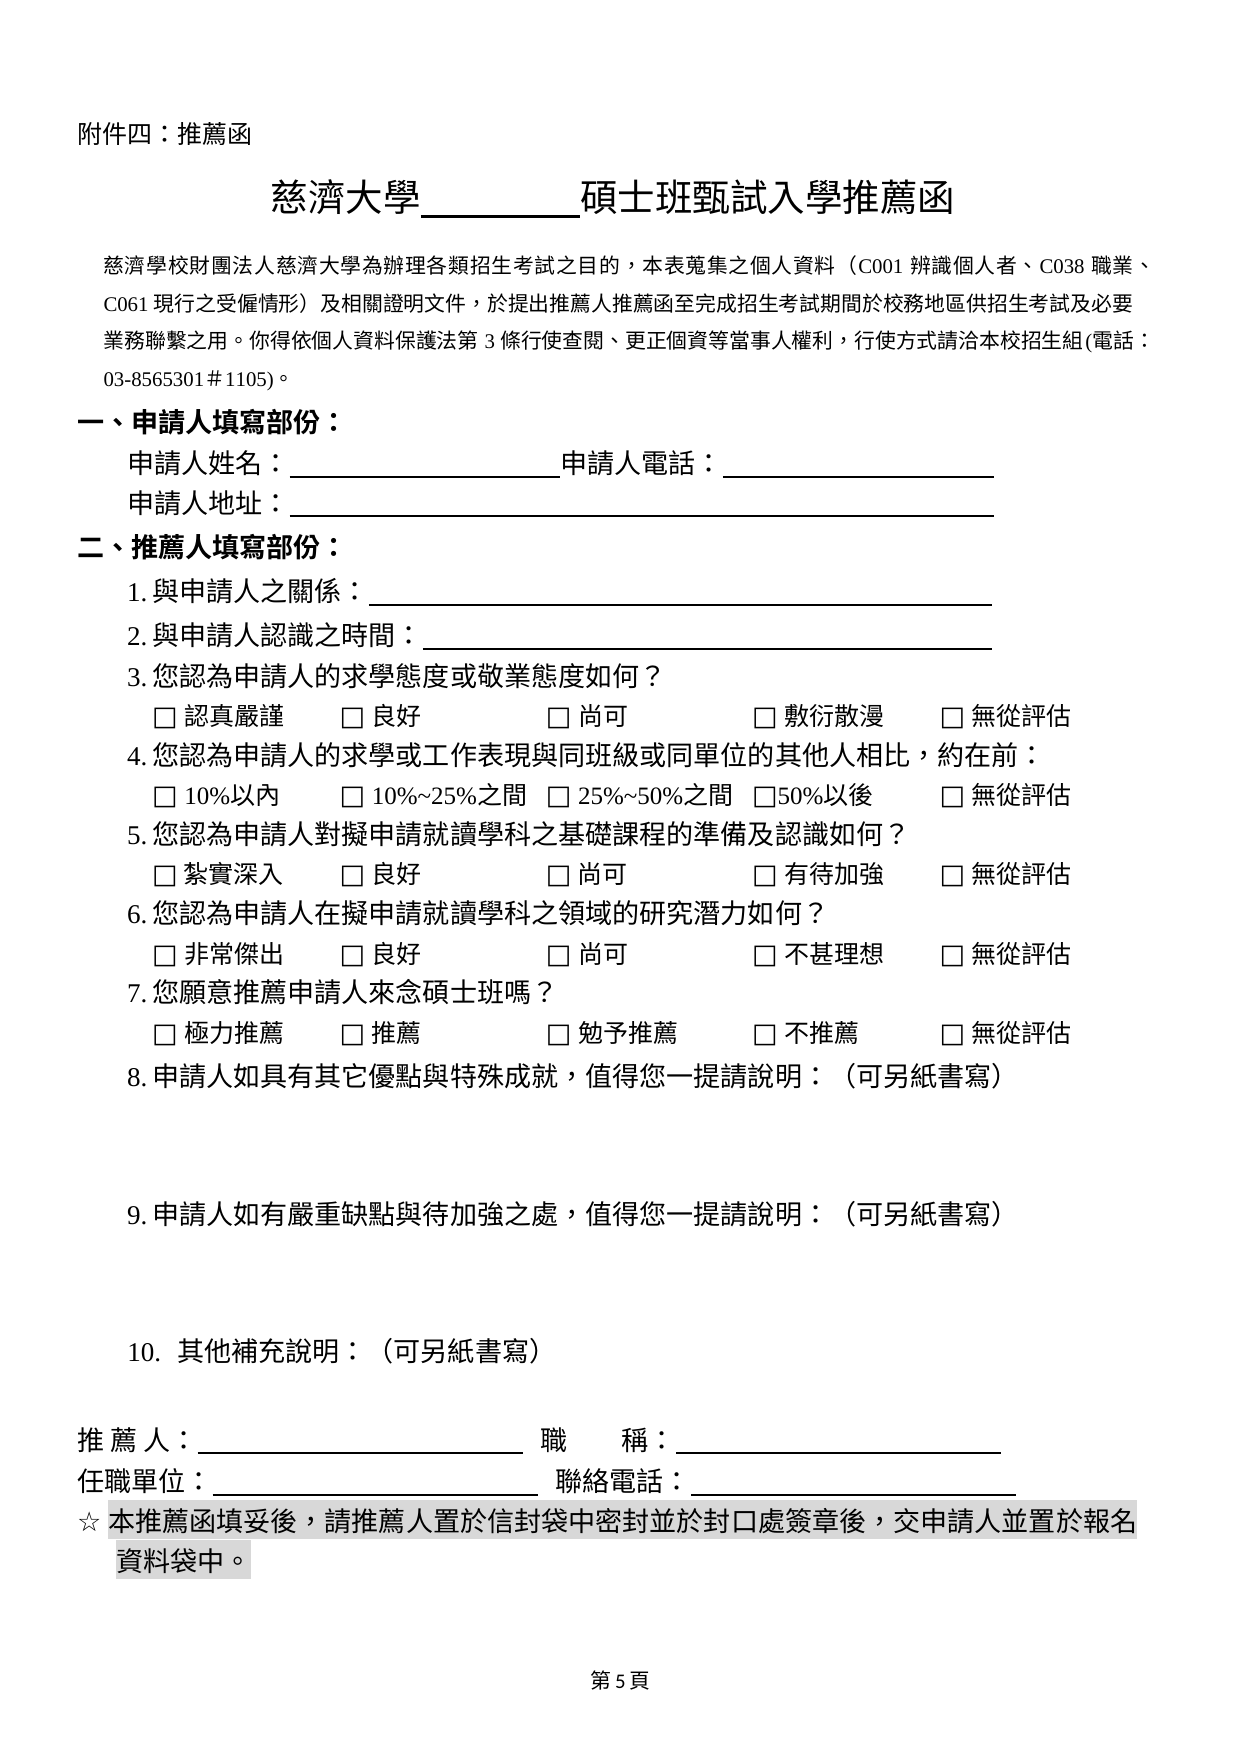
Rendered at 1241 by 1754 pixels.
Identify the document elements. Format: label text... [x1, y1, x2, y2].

text □ 極力推薦 □ 推薦 □ 勉予推薦 □ 不推薦 □ 無從評估 [152, 1011, 1163, 1050]
list 申請人如有嚴重缺點與待加強之處，值得您一提請說明：（可另紙書寫） [127, 1188, 1163, 1233]
text 申請人地址： [127, 481, 1163, 521]
list 您認為申請人在擬申請就讀學科之領域的研究潛力如何？ [127, 892, 1163, 931]
list 您認為申請人的求學或工作表現與同班級或同單位的其他人相比，約在前： [127, 733, 1163, 773]
text 二、推薦人填寫部份： [77, 521, 1163, 567]
list 與申請人認識之時間： [127, 611, 1163, 654]
text □ 認真嚴謹 □ 良好 □ 尚可 □ 敷衍散漫 □ 無從評估 [152, 694, 1163, 733]
text □ 紮實深入 □ 良好 □ 尚可 □ 有待加強 □ 無從評估 [152, 852, 1163, 892]
text 一、申請人填寫部份： [77, 396, 1163, 442]
list 與申請人之關係： [127, 567, 1163, 611]
title 附件四：推薦函 [77, 114, 1163, 152]
list 其他補充說明：（可另紙書寫） [127, 1325, 1163, 1371]
list 您認為申請人的求學態度或敬業態度如何？ [127, 654, 1163, 694]
text 申請人姓名： 申請人電話： [127, 442, 1163, 481]
text 慈濟學校財團法人慈濟大學為辦理各類招生考試之目的，本表蒐集之個人資料（C001 辨識個人者、C038 職業、C061 現行之受僱情形）及相關證明文件，於提出推薦人推薦函至完成招生考試期間於校務地區供招生考試及必要業務聯繫之用。你得依個人資料保護法第 3 條行使查閱、更正個資等當事人權利，行使方式請洽本校招生組(電話：03-8565301＃1105)。 [103, 246, 1134, 396]
text □ 10%以內 □ 10%~25%之間 □ 25%~50%之間 □50%以後 □ 無從評估 [152, 773, 1163, 813]
list 您願意推薦申請人來念碩士班嗎？ [127, 971, 1163, 1011]
text ☆ 本推薦函填妥後，請推薦人置於信封袋中密封並於封口處簽章後，交申請人並置於報名資料袋中。 [77, 1500, 1163, 1579]
text 推 薦 人： 職 稱： [77, 1417, 1163, 1458]
text □ 非常傑出 □ 良好 □ 尚可 □ 不甚理想 □ 無從評估 [152, 931, 1163, 971]
text 慈濟大學 碩士班甄試入學推薦函 [32, 158, 1193, 233]
text 任職單位： 聯絡電話： [77, 1458, 1163, 1500]
list 申請人如具有其它優點與特殊成就，值得您一提請說明：（可另紙書寫） [127, 1050, 1163, 1096]
list 您認為申請人對擬申請就讀學科之基礎課程的準備及認識如何？ [127, 813, 1163, 852]
